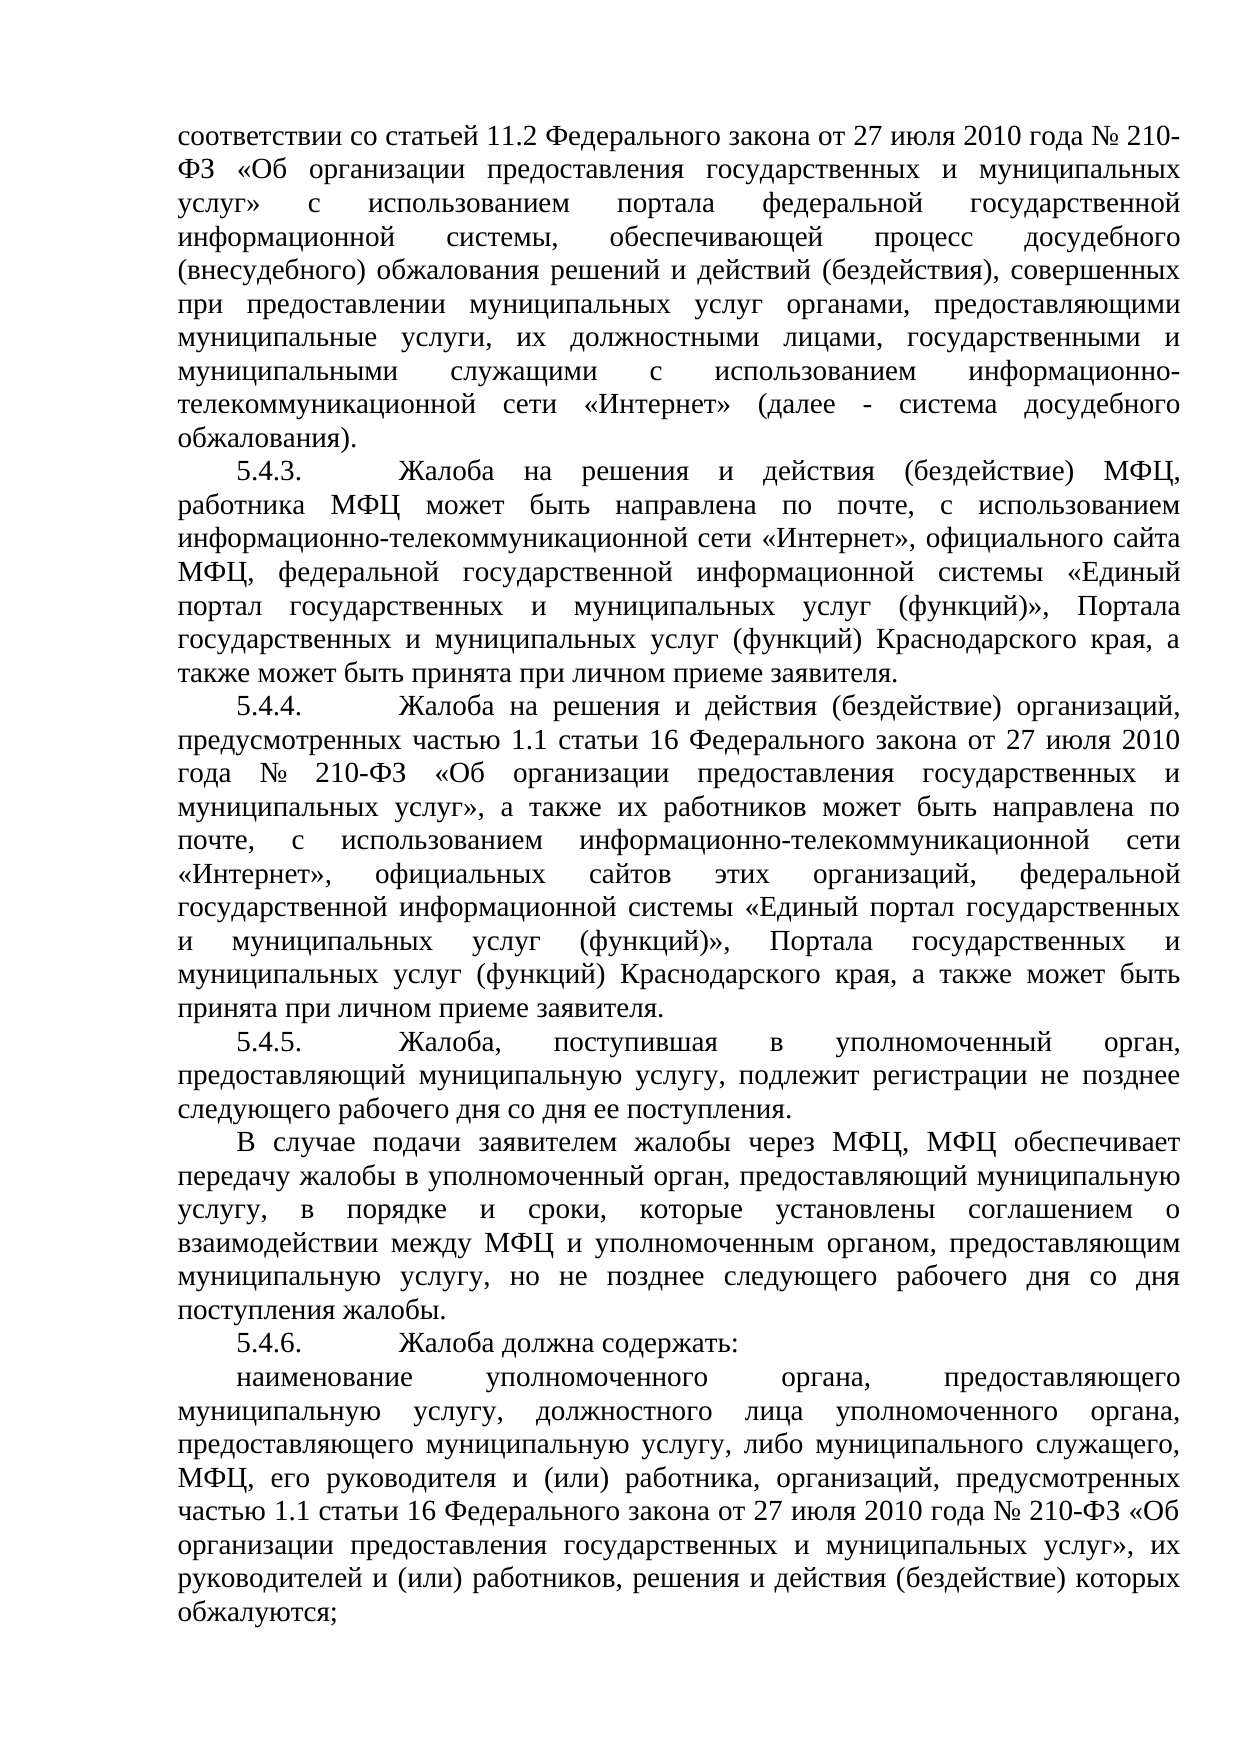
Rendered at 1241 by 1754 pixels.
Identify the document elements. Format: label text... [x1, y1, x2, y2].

text В случае подачи заявителем жалобы через МФЦ, МФЦ обеспечивает передачу жалобы в уполномоченный орган, предоставляющий муниципальную услугу, в порядке и сроки, которые установлены соглашением о взаимодействии между МФЦ и уполномоченным органом, предоставляющим муниципальную услугу, но не позднее следующего рабочего дня со дня поступления жалобы. [177, 1124, 1181, 1326]
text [177, 118, 1181, 453]
text 5.4.6. Жалоба должна содержать: [177, 1326, 1181, 1359]
text 5.4.5. Жалоба, поступившая в уполномоченный орган, предоставляющий муниципальную услугу, подлежит регистрации не позднее следующего рабочего дня со дня ее поступления. [177, 1024, 1181, 1124]
text наименование уполномоченного органа, предоставляющего муниципальную услугу, должностного лица уполномоченного органа, предоставляющего муниципальную услугу, либо муниципального служащего, МФЦ, его руководителя и (или) работника, организаций, предусмотренных частью 1.1 статьи 16 Федерального закона от 27 июля 2010 года № 210-ФЗ «Об организации предоставления государственных и муниципальных услуг», их руководителей и (или) работников, решения и действия (бездействие) которых обжалуются; [177, 1359, 1181, 1627]
text 5.4.4. Жалоба на решения и действия (бездействие) организаций, предусмотренных частью 1.1 статьи 16 Федерального закона от 27 июля 2010 года № 210-ФЗ «Об организации предоставления государственных и муниципальных услуг», а также их работников может быть направлена по почте, с использованием информационно-телекоммуникационной сети «Интернет», официальных сайтов этих организаций, федеральной государственной информационной системы «Единый портал государственных и муниципальных услуг (функций)», Портала государственных и муниципальных услуг (функций) Краснодарского края, а также может быть принята при личном приеме заявителя. [177, 688, 1181, 1024]
text 5.4.3. Жалоба на решения и действия (бездействие) МФЦ, работника МФЦ может быть направлена по почте, с использованием информационно-телекоммуникационной сети «Интернет», официального сайта МФЦ, федеральной государственной информационной системы «Единый портал государственных и муниципальных услуг (функций)», Портала государственных и муниципальных услуг (функций) Краснодарского края, а также может быть принята при личном приеме заявителя. [177, 453, 1181, 688]
